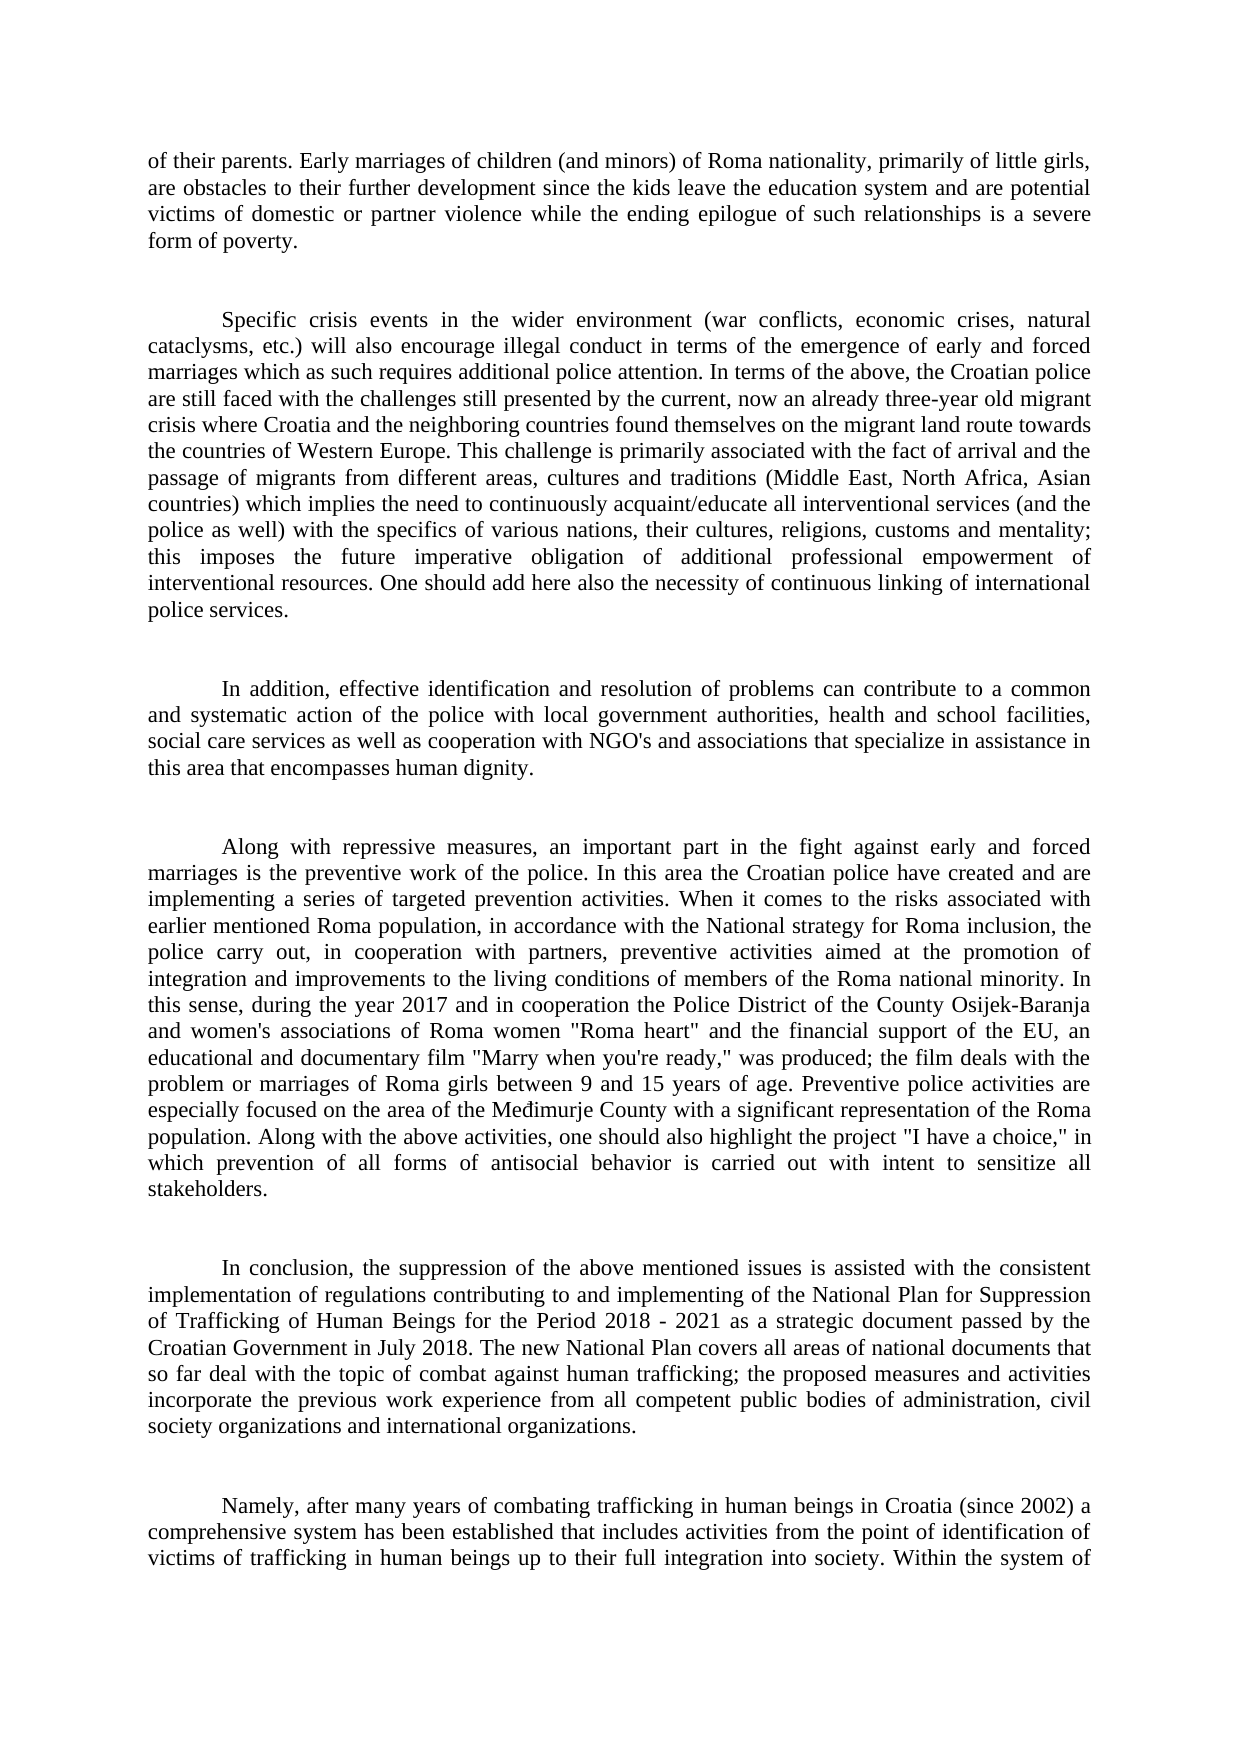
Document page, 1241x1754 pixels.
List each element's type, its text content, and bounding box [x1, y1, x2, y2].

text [148, 148, 1093, 253]
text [148, 1492, 1093, 1571]
text In addition, effective identification and resolution of problems can contribute to a common and systematic action of the police with local government authorities, health and school facilities, social care services as well as cooperation with NGO's and associations that specialize in assistance in this area that encompasses human dignity. [148, 675, 1093, 780]
text Along with repressive measures, an important part in the fight against early and forced marriages is the preventive work of the police. In this area the Croatian police have created and are implementing a series of targeted prevention activities. When it comes to the risks associated with earlier mentioned Roma population, in accordance with the National strategy for Roma inclusion, the police carry out, in cooperation with partners, preventive activities aimed at the promotion of integration and improvements to the living conditions of members of the Roma national minority. In this sense, during the year 2017 and in cooperation the Police District of the County Osijek-Baranja and women's associations of Roma women "Roma heart" and the financial support of the EU, an educational and documentary film "Marry when you're ready," was produced; the film deals with the problem or marriages of Roma girls between 9 and 15 years of age. Preventive police activities are especially focused on the area of the Međimurje County with a significant representation of the Roma population. Along with the above activities, one should also highlight the project "I have a choice," in which prevention of all forms of antisocial behavior is carried out with intent to sensitize all stakeholders. [148, 833, 1093, 1202]
text In conclusion, the suppression of the above mentioned issues is assisted with the consistent implementation of regulations contributing to and implementing of the National Plan for Suppression of Trafficking of Human Beings for the Period 2018 - 2021 as a strategic document passed by the Croatian Government in July 2018. The new National Plan covers all areas of national documents that so far deal with the topic of combat against human trafficking; the proposed measures and activities incorporate the previous work experience from all competent public bodies of administration, civil society organizations and international organizations. [148, 1254, 1093, 1439]
text Specific crisis events in the wider environment (war conflicts, economic crises, natural cataclysms, etc.) will also encourage illegal conduct in terms of the emergence of early and forced marriages which as such requires additional police attention. In terms of the above, the Croatian police are still faced with the challenges still presented by the current, now an already three-year old migrant crisis where Croatia and the neighboring countries found themselves on the migrant land route towards the countries of Western Europe. This challenge is primarily associated with the fact of arrival and the passage of migrants from different areas, cultures and traditions (Middle East, North Africa, Asian countries) which implies the need to continuously acquaint/educate all interventional services (and the police as well) with the specifics of various nations, their cultures, religions, customs and mentality; this imposes the future imperative obligation of additional professional empowerment of interventional resources. One should add here also the necessity of continuous linking of international police services. [148, 306, 1093, 622]
